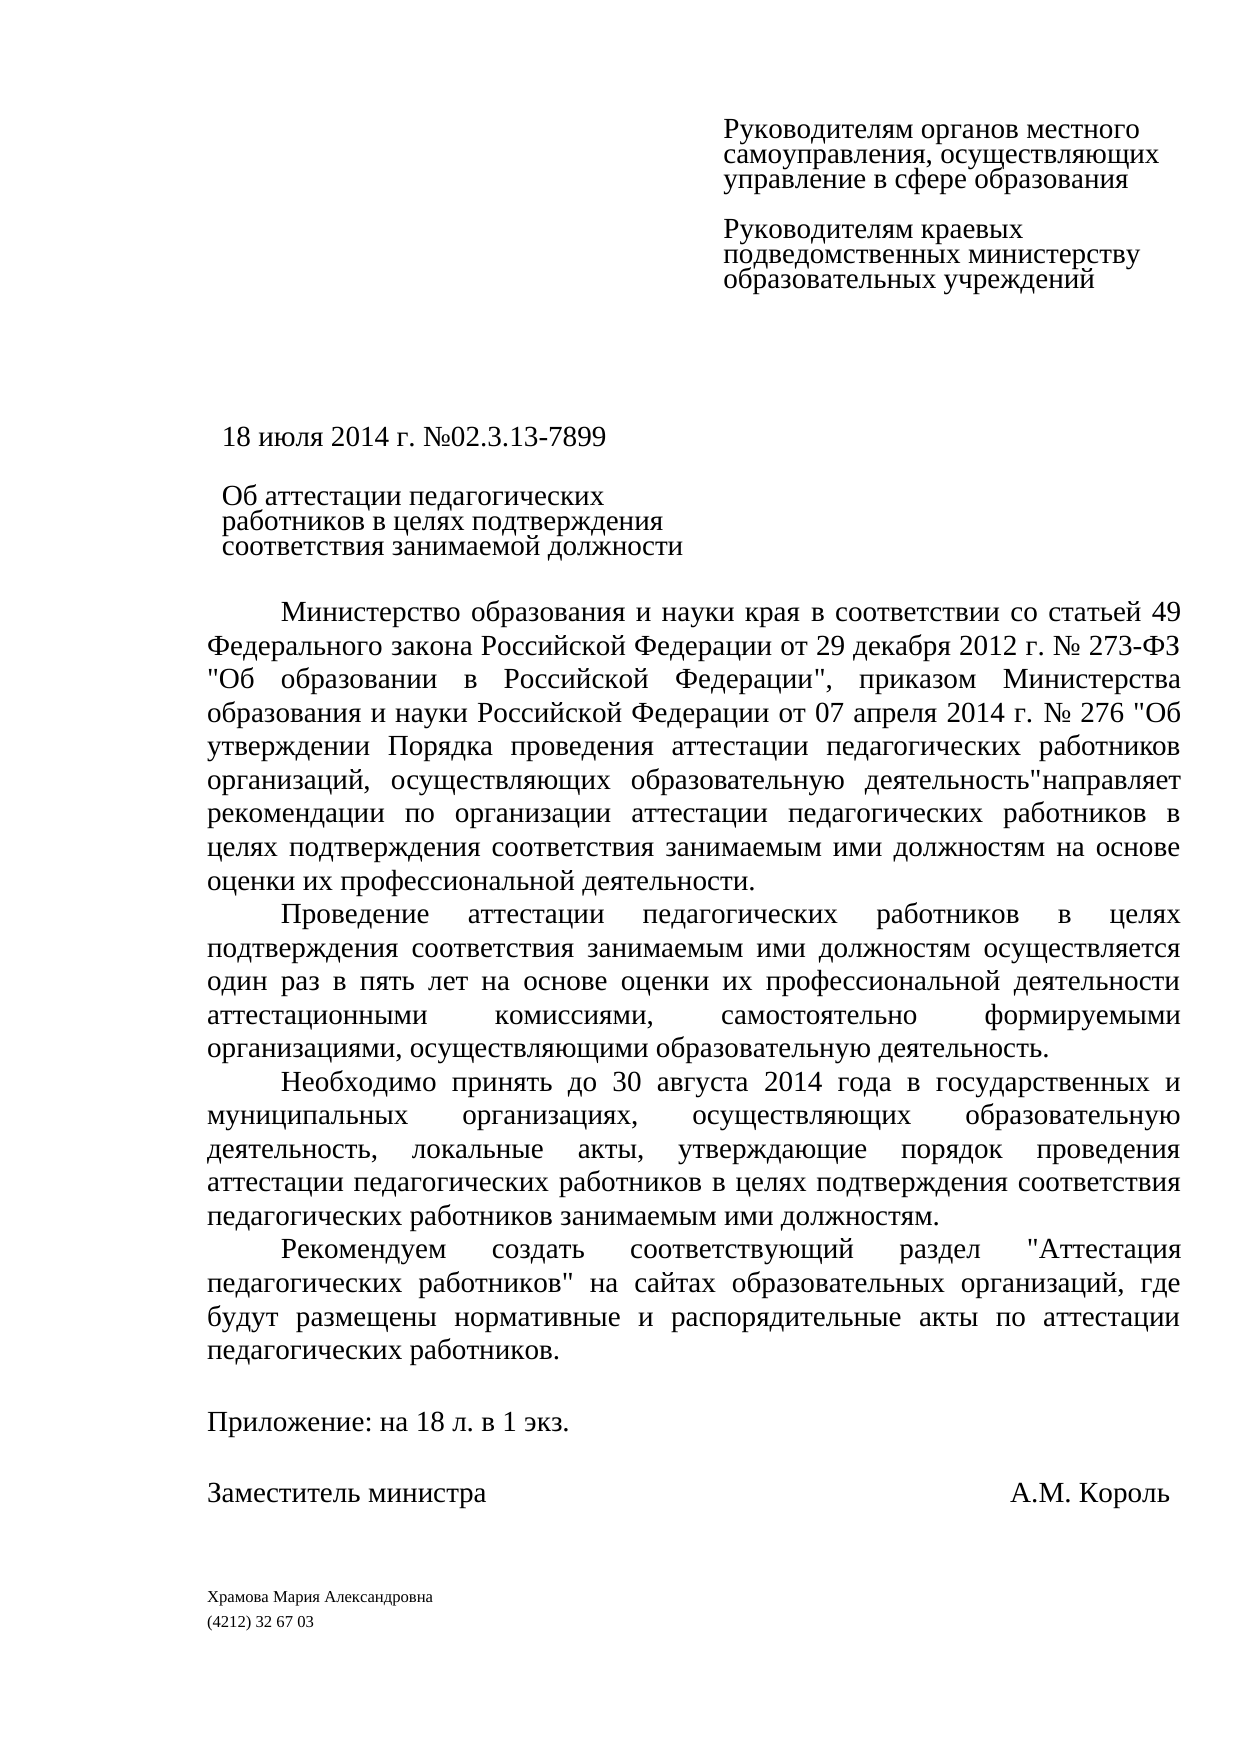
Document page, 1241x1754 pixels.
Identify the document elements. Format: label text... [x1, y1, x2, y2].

text Рекомендуем создать соответствующий раздел "Аттестация педагогических работников" на сайтах образовательных организаций, где будут размещены нормативные и распорядительные акты по аттестации педагогических работников. [207, 1232, 1181, 1366]
text (4212) 32 67 03 [207, 1607, 1181, 1632]
text 18 июля 2014 г. №02.3.13-7899 [207, 419, 1181, 452]
text Руководителям краевых подведомственных министерству образовательных учреждений [723, 218, 1181, 293]
text Приложение: на 18 л. в 1 экз. [207, 1412, 1181, 1437]
text работников в целях подтверждения [207, 511, 1181, 536]
text Необходимо принять до 30 августа 2014 года в государственных и муниципальных организациях, осуществляющих образовательную деятельность, локальные акты, утверждающие порядок проведения аттестации педагогических работников в целях подтверждения соответствия педагогических работников занимаемым ими должностям. [207, 1064, 1181, 1232]
text Об аттестации педагогических [207, 486, 1181, 511]
text Руководителям органов местного самоуправления, осуществляющих управление в сфере образования [723, 118, 1181, 193]
text Заместитель министра А.М. Король [207, 1482, 1181, 1507]
text Министерство образования и науки края в соответствии со статьей 49 Федерального закона Российской Федерации от 29 декабря 2012 г. № 273-ФЗ "Об образовании в Российской Федерации", приказом Министерства образования и науки Российской Федерации от 07 апреля 2014 г. № 276 "Об утверждении Порядка проведения аттестации педагогических работников организаций, осуществляющих образовательную деятельность"направляет рекомендации по организации аттестации педагогических работников в целях подтверждения соответствия занимаемым ими должностям на основе оценки их профессиональной деятельности. [207, 594, 1181, 896]
text соответствия занимаемой должности [207, 536, 1181, 561]
text Проведение аттестации педагогических работников в целях подтверждения соответствия занимаемым ими должностям осуществляется один раз в пять лет на основе оценки их профессиональной деятельности аттестационными комиссиями, самостоятельно формируемыми организациями, осуществляющими образовательную деятельность. [207, 896, 1181, 1064]
text Храмова Мария Александровна [207, 1582, 1181, 1607]
